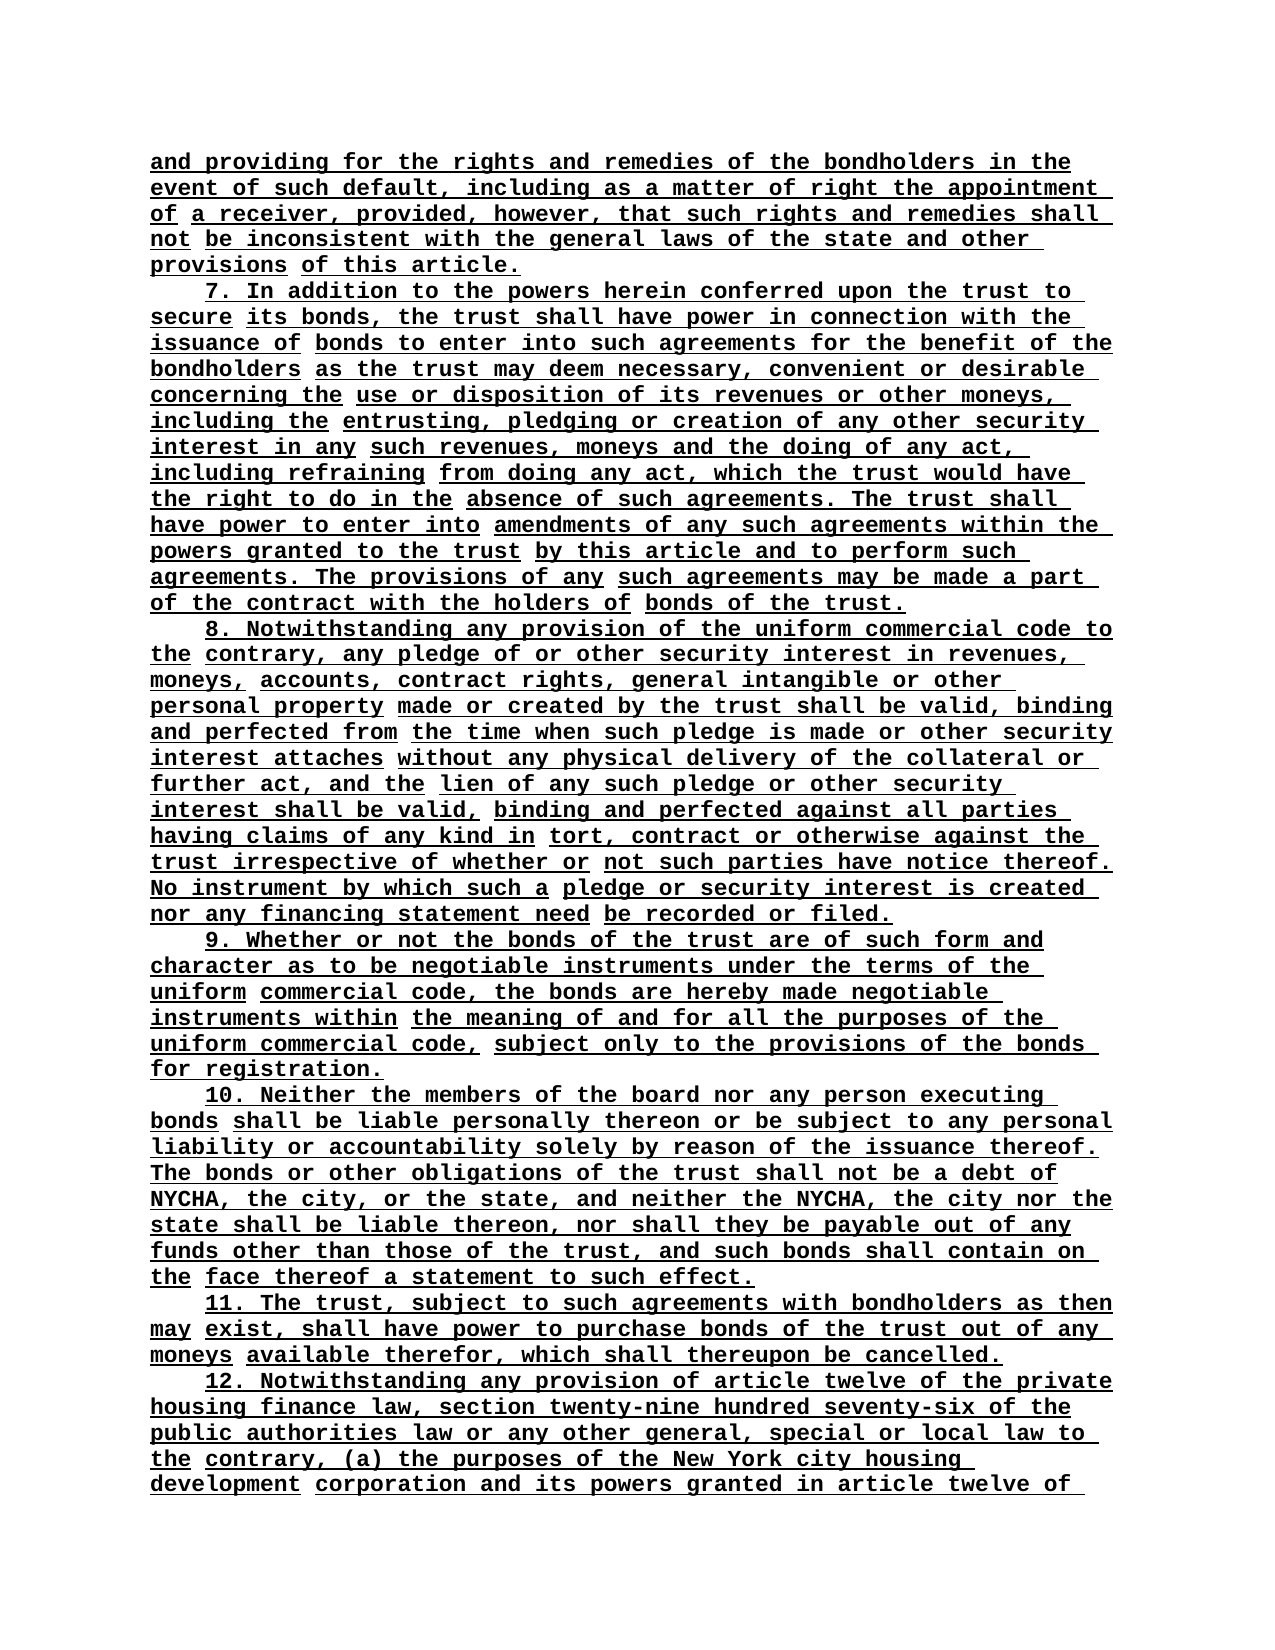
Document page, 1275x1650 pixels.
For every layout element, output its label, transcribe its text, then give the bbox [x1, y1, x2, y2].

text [150, 1369, 1125, 1499]
text 11. The trust, subject to such agreements with bondholders as then may exist, shall have power to purchase bonds of the trust out of any moneys available therefor, which shall thereupon be cancelled. [150, 1291, 1125, 1369]
text 9. Whether or not the bonds of the trust are of such form and character as to be negotiable instruments under the terms of the uniform commercial code, the bonds are hereby made negotiable instruments within the meaning of and for all the purposes of the uniform commercial code, subject only to the provisions of the bonds for registration. [150, 928, 1125, 1084]
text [150, 150, 1125, 280]
text 10. Neither the members of the board nor any person executing bonds shall be liable personally thereon or be subject to any personal liability or accountability solely by reason of the issuance thereof. The bonds or other obligations of the trust shall not be a debt of NYCHA, the city, or the state, and neither the NYCHA, the city nor the state shall be liable thereon, nor shall they be payable out of any funds other than those of the trust, and such bonds shall contain on the face thereof a statement to such effect. [150, 1084, 1125, 1291]
text 8. Notwithstanding any provision of the uniform commercial code to the contrary, any pledge of or other security interest in revenues, moneys, accounts, contract rights, general intangible or other personal property made or created by the trust shall be valid, binding and perfected from the time when such pledge is made or other security interest attaches without any physical delivery of the collateral or further act, and the lien of any such pledge or other security interest shall be valid, binding and perfected against all parties having claims of any kind in tort, contract or otherwise against the trust irrespective of whether or not such parties have notice thereof. No instrument by which such a pledge or security interest is created nor any financing statement need be recorded or filed. [150, 617, 1125, 928]
text 7. In addition to the powers herein conferred upon the trust to secure its bonds, the trust shall have power in connection with the issuance of bonds to enter into such agreements for the benefit of the bondholders as the trust may deem necessary, convenient or desirable concerning the use or disposition of its revenues or other moneys, including the entrusting, pledging or creation of any other security interest in any such revenues, moneys and the doing of any act, including refraining from doing any act, which the trust would have the right to do in the absence of such agreements. The trust shall have power to enter into amendments of any such agreements within the powers granted to the trust by this article and to perform such agreements. The provisions of any such agreements may be made a part of the contract with the holders of bonds of the trust. [150, 280, 1125, 617]
